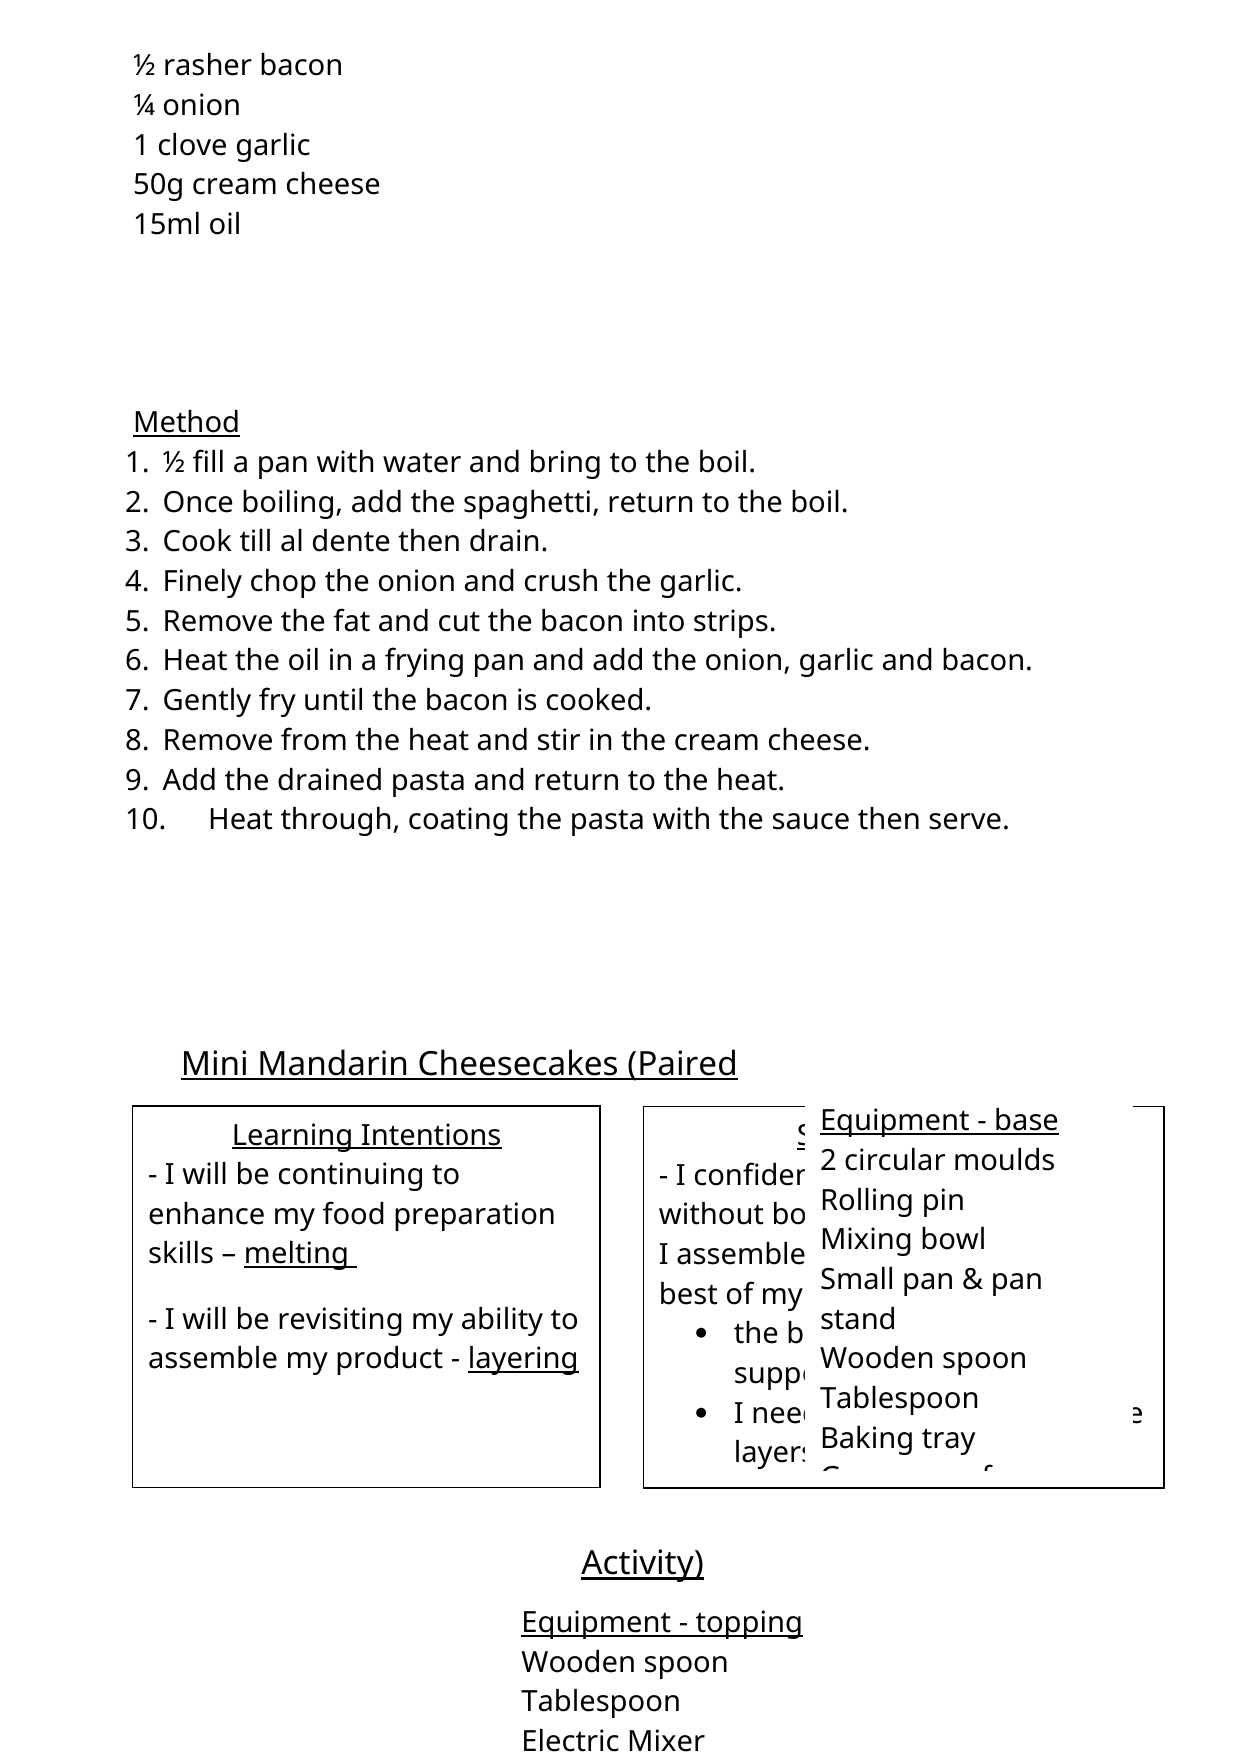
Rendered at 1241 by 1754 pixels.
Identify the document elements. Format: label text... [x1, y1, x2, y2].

list ½ fill a pan with water and bring to the boil. [125, 441, 1152, 481]
list Once boiling, add the spaghetti, return to the boil. [125, 481, 1152, 521]
list Add the drained pasta and return to the heat. [125, 759, 1152, 798]
text ¼ onion [133, 84, 1152, 124]
list Finely chop the onion and crush the garlic. [125, 560, 1152, 600]
list Heat through, coating the pasta with the sauce then serve. [125, 798, 1152, 838]
list Cook till al dente then drain. [125, 521, 1152, 560]
list Remove the fat and cut the bacon into strips. [125, 600, 1152, 640]
text 1 clove garlic [133, 124, 1152, 163]
list Heat the oil in a frying pan and add the onion, garlic and bacon. [125, 640, 1152, 679]
text Method [133, 402, 1152, 441]
list Gently fry until the bacon is cooked. [125, 679, 1152, 719]
text ½ rasher bacon [133, 44, 1152, 84]
list Remove from the heat and stir in the cream cheese. [125, 719, 1152, 759]
text 50g cream cheese [133, 163, 1152, 203]
list Mini Mandarin Cheesecakes (Paired Activity) [133, 1039, 1152, 1584]
text 15ml oil [133, 203, 1152, 243]
